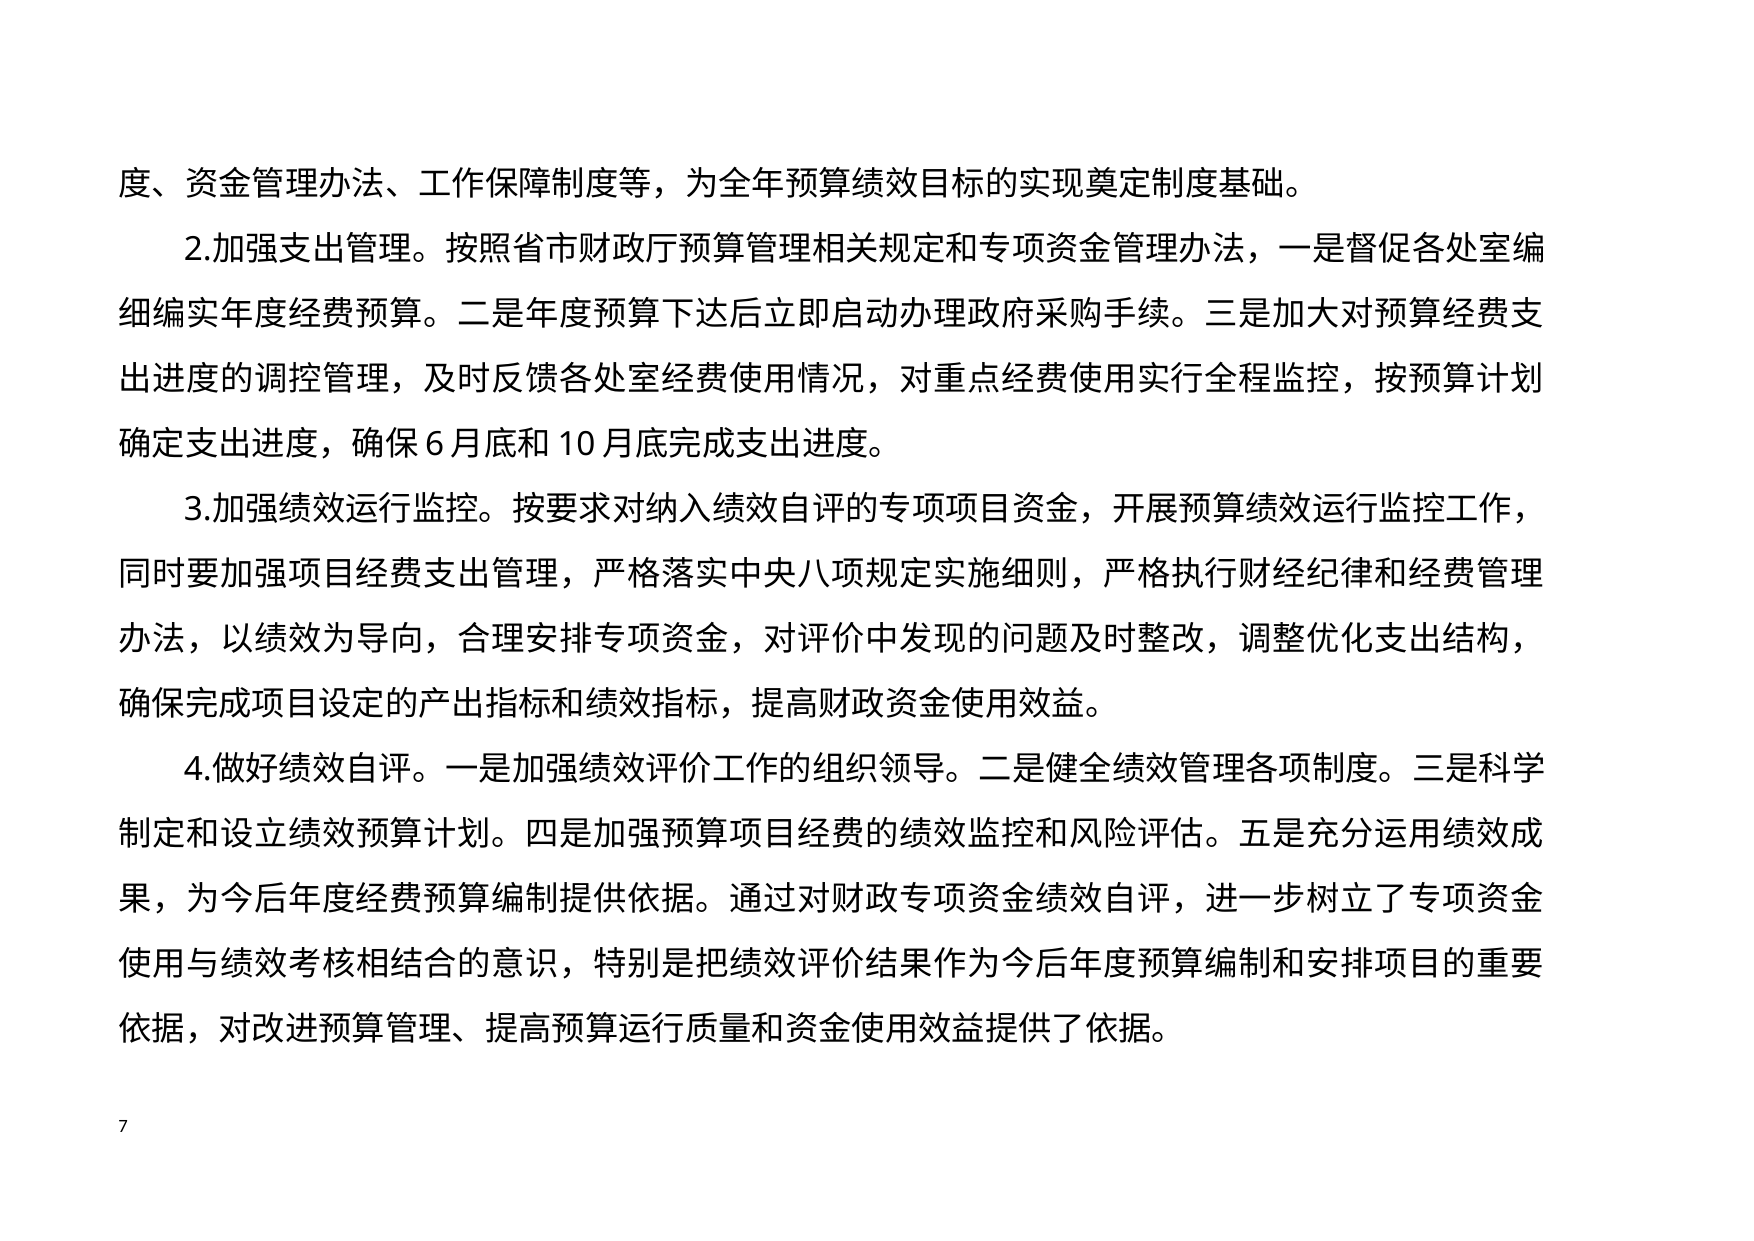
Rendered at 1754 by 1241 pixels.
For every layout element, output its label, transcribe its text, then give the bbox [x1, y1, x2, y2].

text 4.做好绩效自评。一是加强绩效评价工作的组织领导。二是健全绩效管理各项制度。三是科学制定和设立绩效预算计划。四是加强预算项目经费的绩效监控和风险评估。五是充分运用绩效成果，为今后年度经费预算编制提供依据。通过对财政专项资金绩效自评，进一步树立了专项资金使用与绩效考核相结合的意识，特别是把绩效评价结果作为今后年度预算编制和安排项目的重要依据，对改进预算管理、提高预算运行质量和资金使用效益提供了依据。 [118, 734, 1547, 1059]
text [118, 149, 1547, 214]
text 2.加强支出管理。按照省市财政厅预算管理相关规定和专项资金管理办法，一是督促各处室编细编实年度经费预算。二是年度预算下达后立即启动办理政府采购手续。三是加大对预算经费支出进度的调控管理，及时反馈各处室经费使用情况，对重点经费使用实行全程监控，按预算计划确定支出进度，确保6月底和10月底完成支出进度。 [118, 214, 1547, 474]
text 3.加强绩效运行监控。按要求对纳入绩效自评的专项项目资金，开展预算绩效运行监控工作，同时要加强项目经费支出管理，严格落实中央八项规定实施细则，严格执行财经纪律和经费管理办法，以绩效为导向，合理安排专项资金，对评价中发现的问题及时整改，调整优化支出结构，确保完成项目设定的产出指标和绩效指标，提高财政资金使用效益。 [118, 474, 1547, 734]
